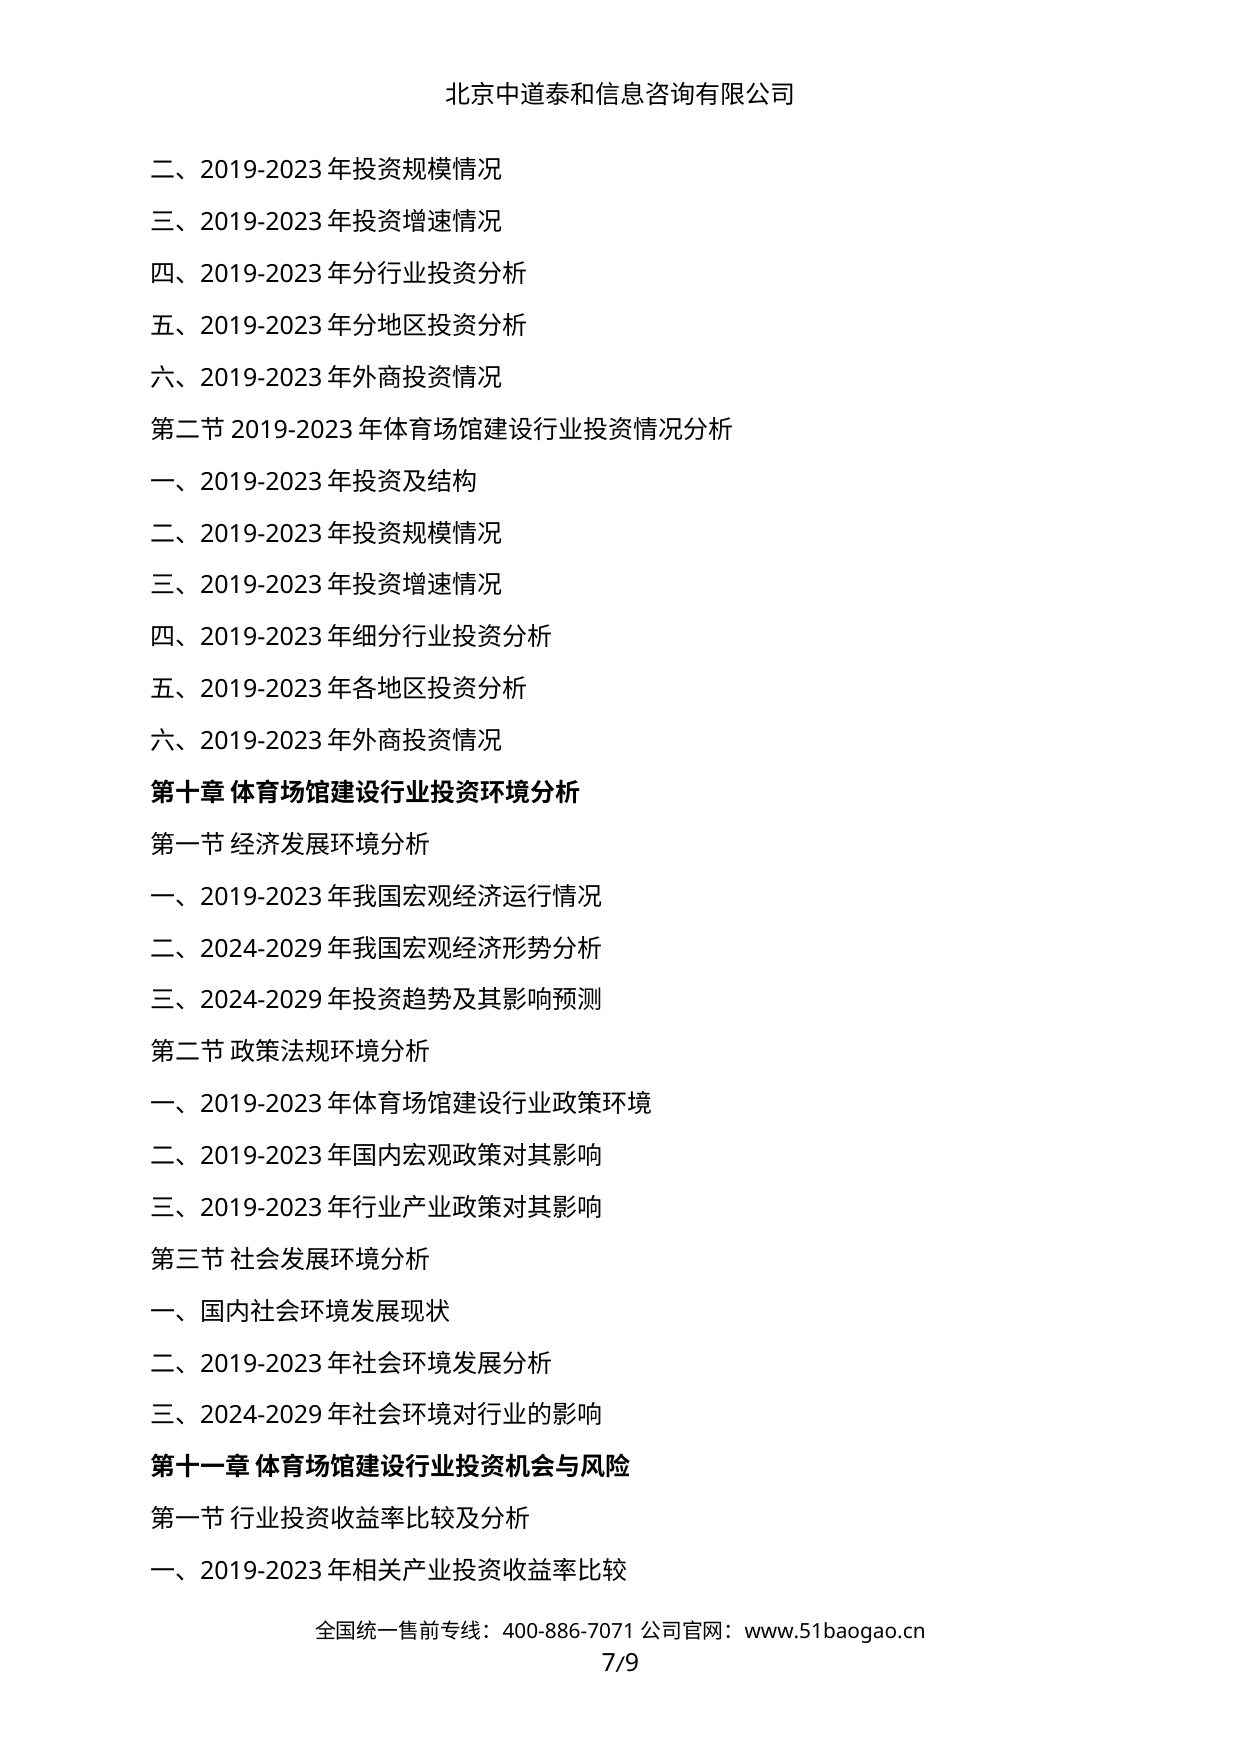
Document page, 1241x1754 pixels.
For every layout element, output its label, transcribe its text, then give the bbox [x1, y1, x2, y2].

text 三、2024-2029年投资趋势及其影响预测 [150, 980, 1090, 1016]
text 第十一章 体育场馆建设行业投资机会与风险 [150, 1447, 1090, 1483]
text 六、2019-2023年外商投资情况 [150, 721, 1090, 757]
text 一、2019-2023年相关产业投资收益率比较 [150, 1551, 1090, 1587]
text 第二节 2019-2023年体育场馆建设行业投资情况分析 [150, 409, 1090, 446]
text 四、2019-2023年细分行业投资分析 [150, 617, 1090, 653]
text 第一节 行业投资收益率比较及分析 [150, 1499, 1090, 1535]
text 二、2024-2029年我国宏观经济形势分析 [150, 928, 1090, 964]
text 一、2019-2023年体育场馆建设行业政策环境 [150, 1084, 1090, 1120]
text 三、2019-2023年投资增速情况 [150, 565, 1090, 601]
text 二、2019-2023年社会环境发展分析 [150, 1343, 1090, 1379]
text 五、2019-2023年各地区投资分析 [150, 669, 1090, 705]
text 三、2024-2029年社会环境对行业的影响 [150, 1395, 1090, 1431]
text 二、2019-2023年投资规模情况 [150, 150, 1090, 186]
text 四、2019-2023年分行业投资分析 [150, 254, 1090, 290]
text 五、2019-2023年分地区投资分析 [150, 306, 1090, 342]
text 一、2019-2023年投资及结构 [150, 461, 1090, 497]
text 三、2019-2023年投资增速情况 [150, 202, 1090, 238]
text 二、2019-2023年投资规模情况 [150, 513, 1090, 549]
text 二、2019-2023年国内宏观政策对其影响 [150, 1136, 1090, 1172]
text 第一节 经济发展环境分析 [150, 824, 1090, 861]
text 六、2019-2023年外商投资情况 [150, 357, 1090, 394]
text 第二节 政策法规环境分析 [150, 1032, 1090, 1068]
text 三、2019-2023年行业产业政策对其影响 [150, 1187, 1090, 1224]
text 一、国内社会环境发展现状 [150, 1291, 1090, 1327]
text 第十章 体育场馆建设行业投资环境分析 [150, 772, 1090, 809]
text 一、2019-2023年我国宏观经济运行情况 [150, 876, 1090, 912]
text 第三节 社会发展环境分析 [150, 1239, 1090, 1276]
